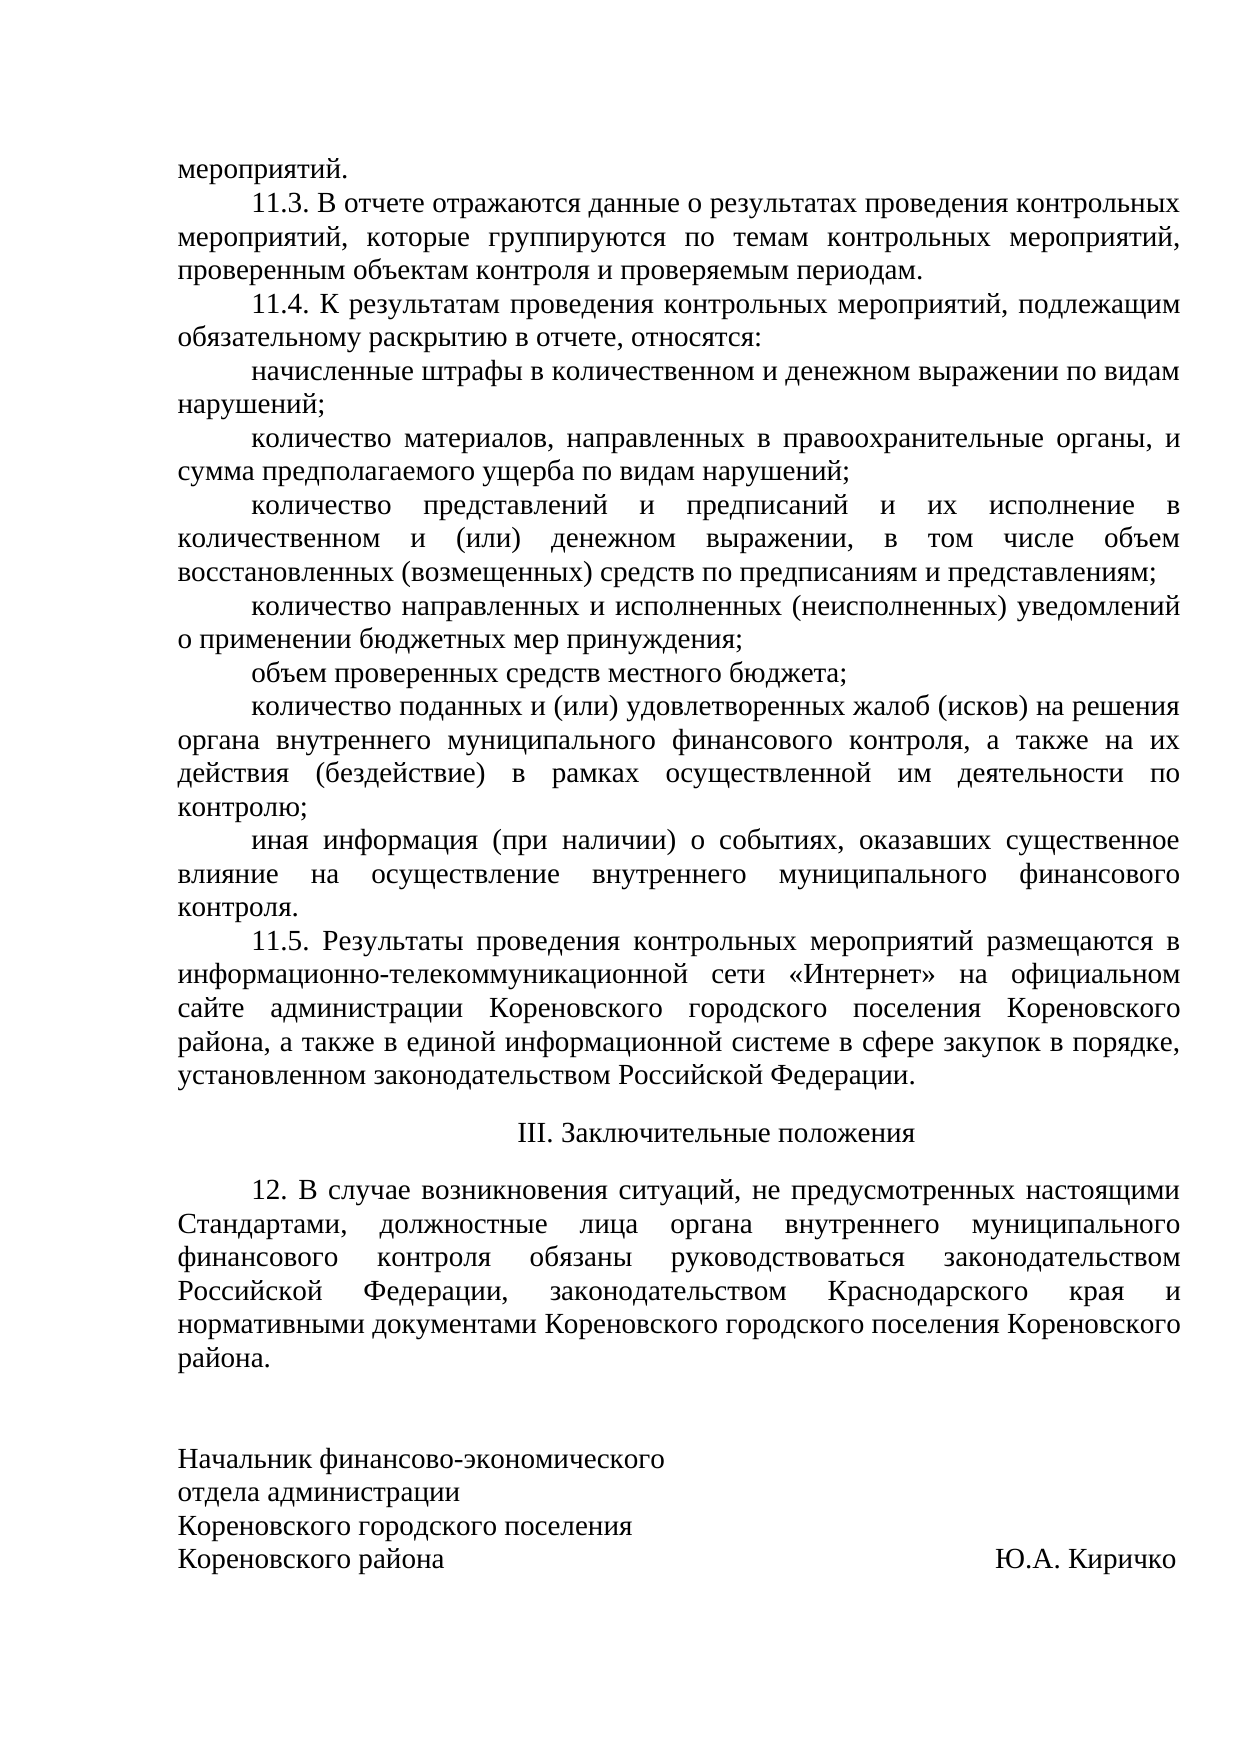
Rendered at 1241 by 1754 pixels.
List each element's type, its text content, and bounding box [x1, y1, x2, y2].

text иная информация (при наличии) о событиях, оказавших существенное влияние на осуществление внутреннего муниципального финансового контроля. [177, 822, 1181, 923]
text Кореновского городского поселения [177, 1508, 1181, 1541]
text количество представлений и предписаний и их исполнение в количественном и (или) денежном выражении, в том числе объем восстановленных (возмещенных) средств по предписаниям и представлениям; [177, 487, 1181, 588]
text количество поданных и (или) удовлетворенных жалоб (исков) на решения органа внутреннего муниципального финансового контроля, а также на их действия (бездействие) в рамках осуществленной им деятельности по контролю; [177, 688, 1181, 822]
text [177, 152, 1181, 185]
text Начальник финансово-экономического [177, 1441, 1181, 1474]
text отдела администрации [177, 1474, 1181, 1508]
text Кореновского района Ю.А. Киричко [177, 1541, 1181, 1575]
text 11.3. В отчете отражаются данные о результатах проведения контрольных мероприятий, которые группируются по темам контрольных мероприятий, проверенным объектам контроля и проверяемым периодам. [177, 185, 1181, 286]
text начисленные штрафы в количественном и денежном выражении по видам нарушений; [177, 353, 1181, 420]
text III. Заключительные положения [177, 1115, 1181, 1148]
text 11.5. Результаты проведения контрольных мероприятий размещаются в информационно-телекоммуникационной сети «Интернет» на официальном сайте администрации Кореновского городского поселения Кореновского района, а также в единой информационной системе в сфере закупок в порядке, установленном законодательством Российской Федерации. [177, 923, 1181, 1091]
text 11.4. К результатам проведения контрольных мероприятий, подлежащим обязательному раскрытию в отчете, относятся: [177, 286, 1181, 353]
text объем проверенных средств местного бюджета; [177, 655, 1181, 688]
text количество направленных и исполненных (неисполненных) уведомлений о применении бюджетных мер принуждения; [177, 588, 1181, 655]
text количество материалов, направленных в правоохранительные органы, и сумма предполагаемого ущерба по видам нарушений; [177, 420, 1181, 487]
text 12. В случае возникновения ситуаций, не предусмотренных настоящими Стандартами, должностные лица органа внутреннего муниципального финансового контроля обязаны руководствоваться законодательством Российской Федерации, законодательством Краснодарского края и нормативными документами Кореновского городского поселения Кореновского района. [177, 1172, 1181, 1374]
